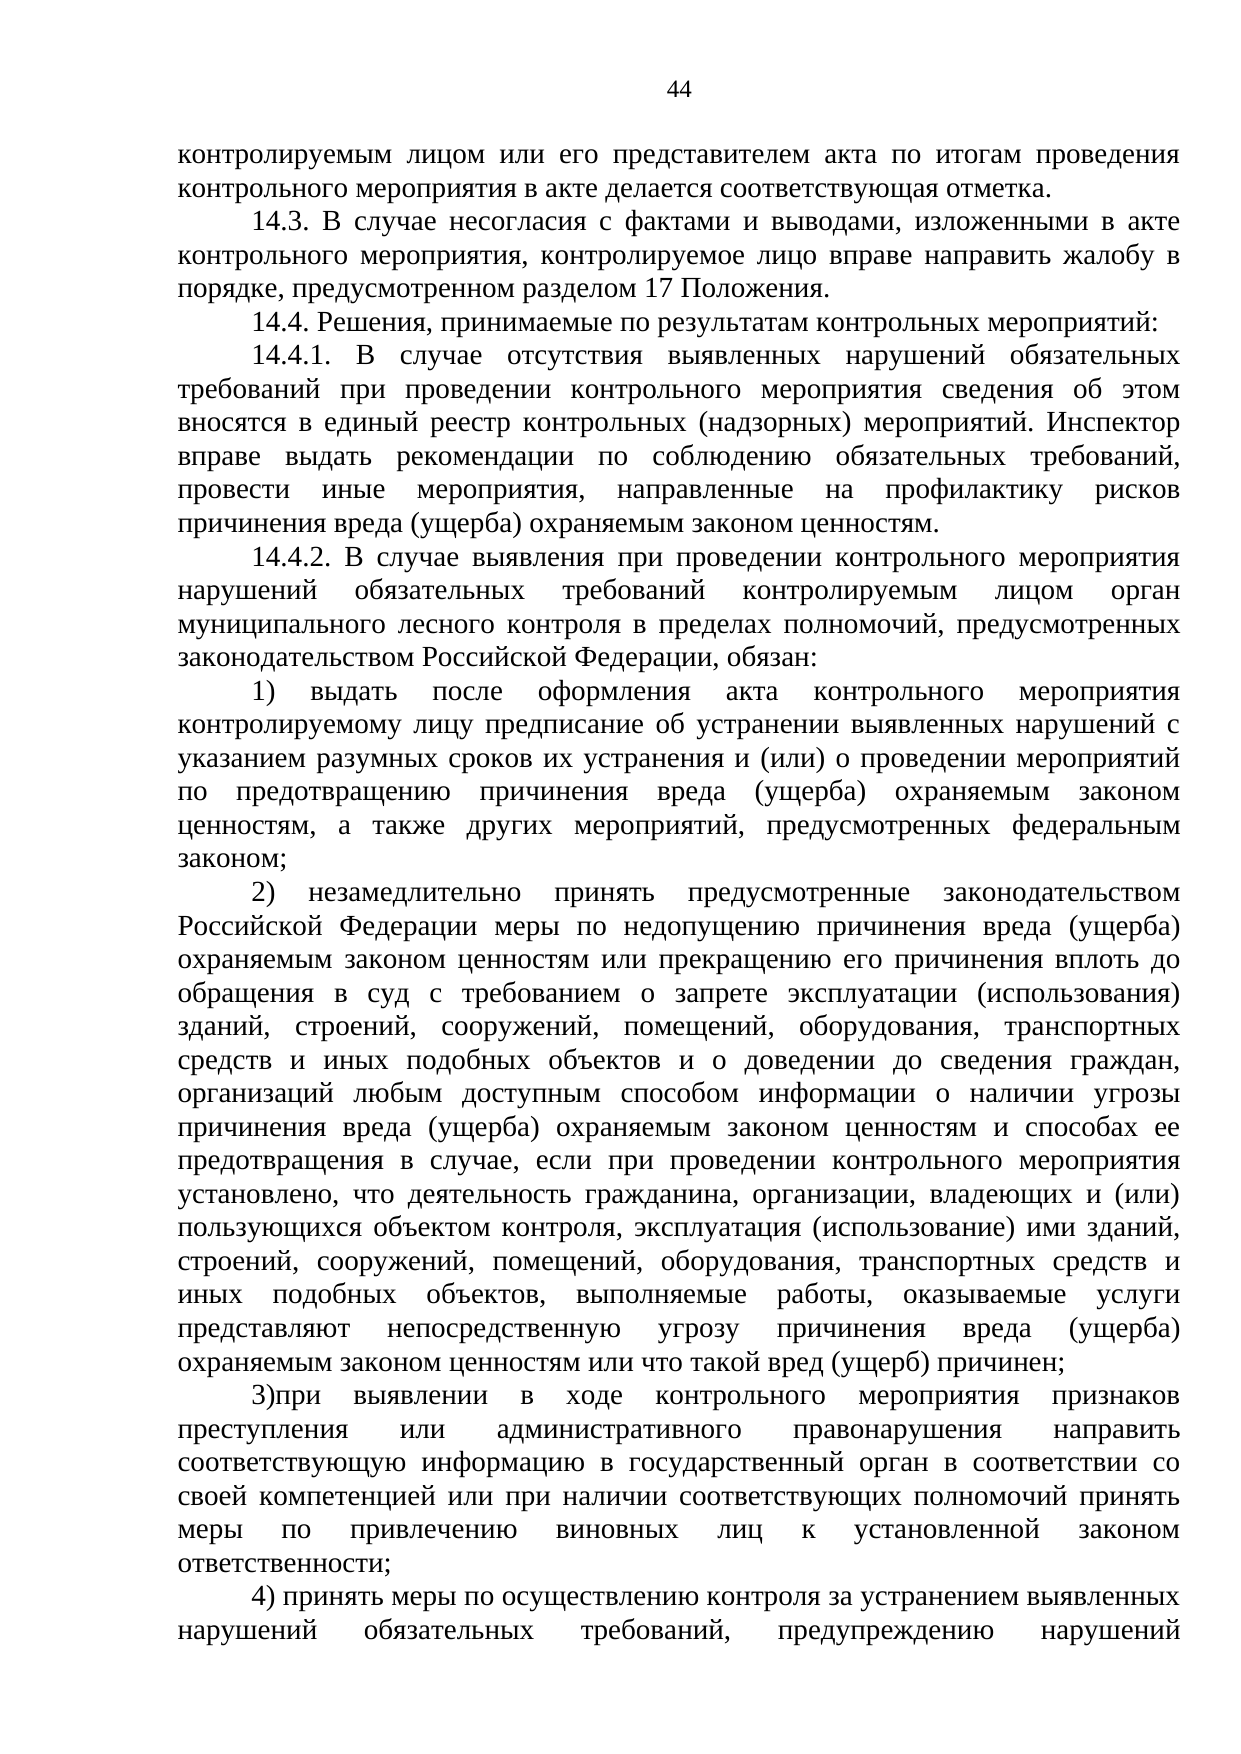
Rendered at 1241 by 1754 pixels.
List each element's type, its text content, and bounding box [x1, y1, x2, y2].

text 14.4.2. В случае выявления при проведении контрольного мероприятия нарушений обязательных требований контролируемым лицом орган муниципального лесного контроля в пределах полномочий, предусмотренных законодательством Российской Федерации, обязан: [177, 539, 1181, 673]
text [177, 1578, 1181, 1646]
text 14.4. Решения, принимаемые по результатам контрольных мероприятий: [177, 304, 1181, 337]
text 1) выдать после оформления акта контрольного мероприятия контролируемому лицу предписание об устранении выявленных нарушений с указанием разумных сроков их устранения и (или) о проведении мероприятий по предотвращению причинения вреда (ущерба) охраняемым законом ценностям, а также других мероприятий, предусмотренных федеральным законом; [177, 673, 1181, 874]
text 2) незамедлительно принять предусмотренные законодательством Российской Федерации меры по недопущению причинения вреда (ущерба) охраняемым законом ценностям или прекращению его причинения вплоть до обращения в суд с требованием о запрете эксплуатации (использования) зданий, строений, сооружений, помещений, оборудования, транспортных средств и иных подобных объектов и о доведении до сведения граждан, организаций любым доступным способом информации о наличии угрозы причинения вреда (ущерба) охраняемым законом ценностям и способах ее предотвращения в случае, если при проведении контрольного мероприятия установлено, что деятельность гражданина, организации, владеющих и (или) пользующихся объектом контроля, эксплуатация (использование) ими зданий, строений, сооружений, помещений, оборудования, транспортных средств и иных подобных объектов, выполняемые работы, оказываемые услуги представляют непосредственную угрозу причинения вреда (ущерба) охраняемым законом ценностям или что такой вред (ущерб) причинен; [177, 874, 1181, 1377]
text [177, 136, 1181, 203]
text 14.3. В случае несогласия с фактами и выводами, изложенными в акте контрольного мероприятия, контролируемое лицо вправе направить жалобу в порядке, предусмотренном разделом 17 Положения. [177, 203, 1181, 304]
text 3)при выявлении в ходе контрольного мероприятия признаков преступления или административного правонарушения направить соответствующую информацию в государственный орган в соответствии со своей компетенцией или при наличии соответствующих полномочий принять меры по привлечению виновных лиц к установленной законом ответственности; [177, 1377, 1181, 1578]
text 14.4.1. В случае отсутствия выявленных нарушений обязательных требований при проведении контрольного мероприятия сведения об этом вносятся в единый реестр контрольных (надзорных) мероприятий. Инспектор вправе выдать рекомендации по соблюдению обязательных требований, провести иные мероприятия, направленные на профилактику рисков причинения вреда (ущерба) охраняемым законом ценностям. [177, 337, 1181, 539]
